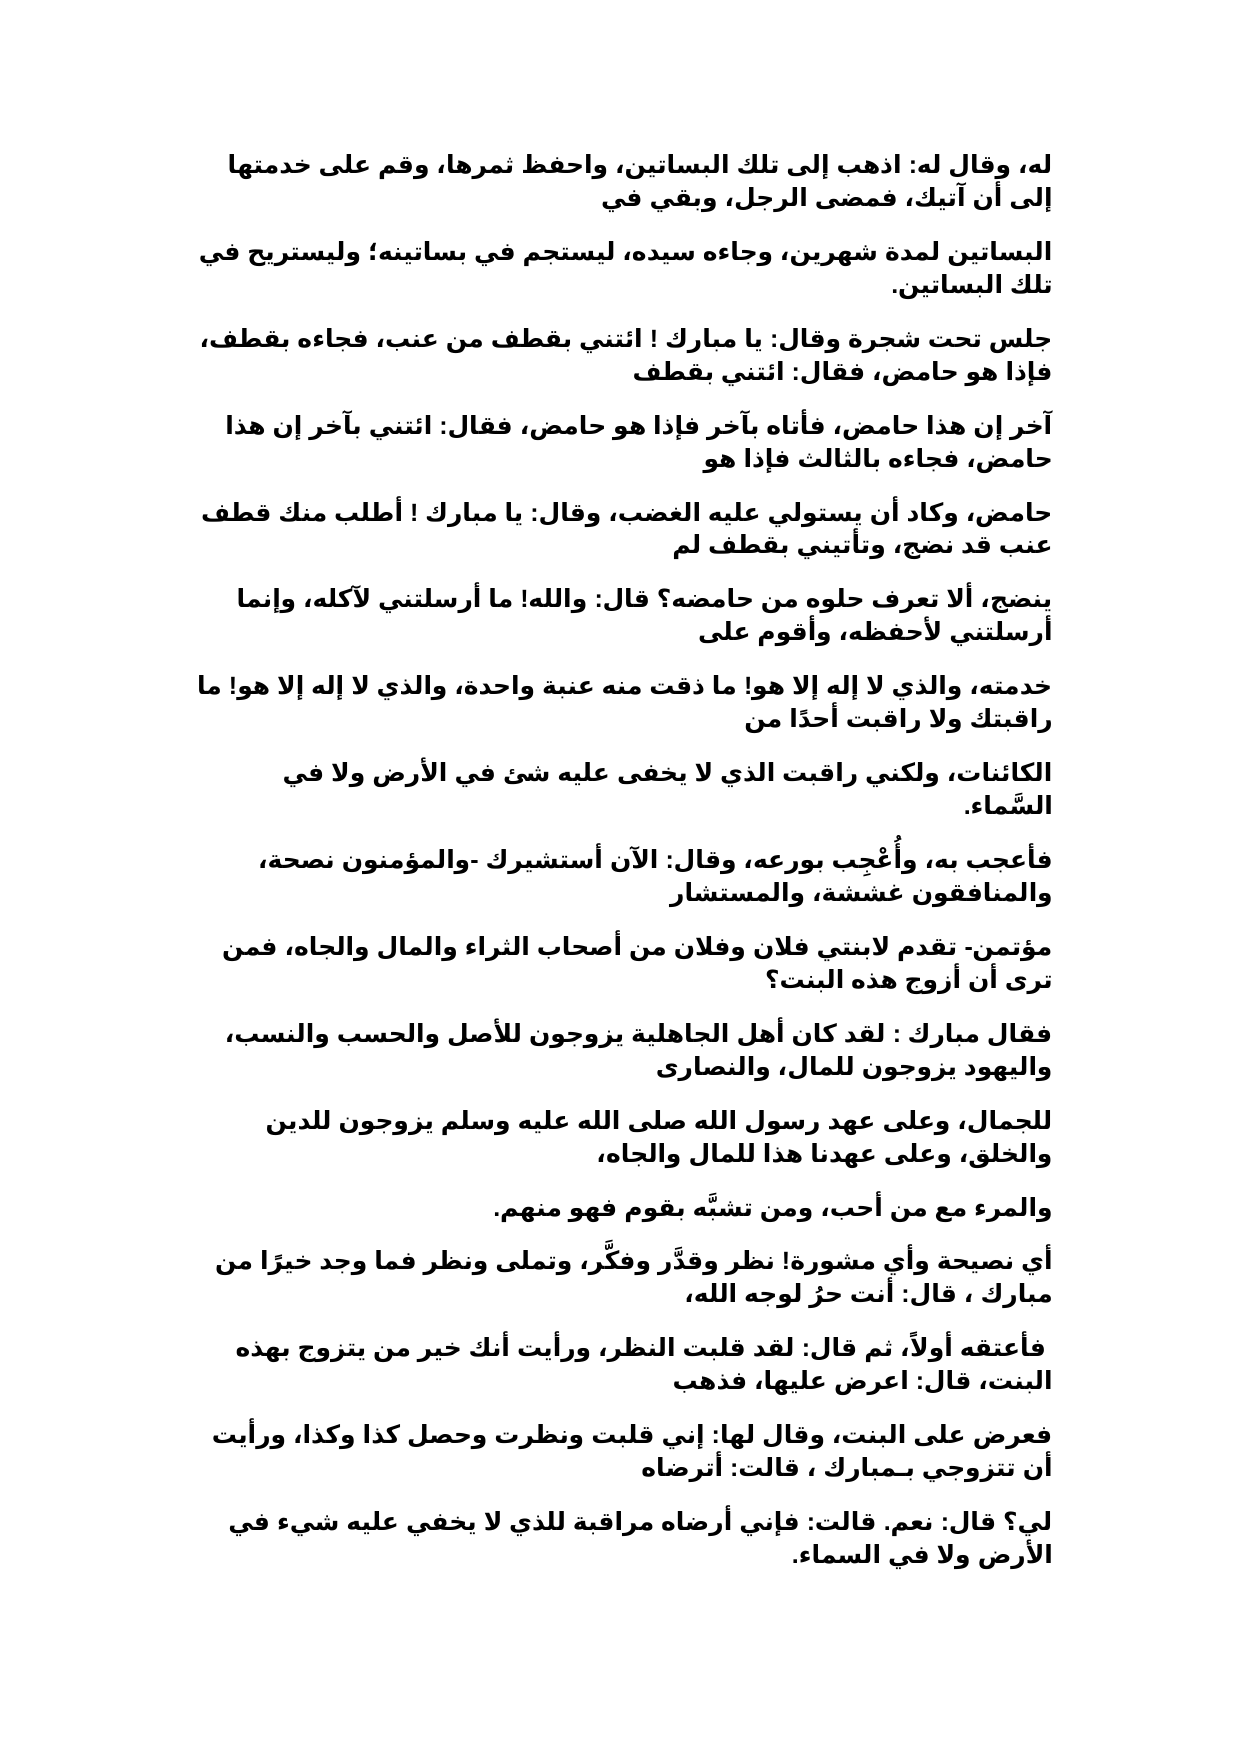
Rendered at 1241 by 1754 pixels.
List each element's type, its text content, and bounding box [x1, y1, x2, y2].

text أي نصيحة وأي مشورة! نظر وقدَّر وفكَّر، وتملى ونظر فما وجد خيرًا من مبارك ، قال: أنت حرُ لوجه الله، [187, 1246, 1053, 1308]
text فأعجب به، وأُعْجِب بورعه، وقال: الآن أستشيرك -والمؤمنون نصحة، والمنافقون غششة، والمستشار [187, 845, 1053, 907]
text حامض، وكاد أن يستولي عليه الغضب، وقال: يا مبارك ! أطلب منك قطف عنب قد نضج، وتأتيني بقطف لم [187, 497, 1053, 559]
text مؤتمن- تقدم لابنتي فلان وفلان من أصحاب الثراء والمال والجاه، فمن ترى أن أزوج هذه البنت؟ [187, 932, 1053, 994]
text له، وقال له: اذهب إلى تلك البساتين، واحفظ ثمرها، وقم على خدمتها إلى أن آتيك، فمضى الرجل، وبقي في [187, 150, 1053, 212]
text البساتين لمدة شهرين، وجاءه سيده، ليستجم في بساتينه؛ وليستريح في تلك البساتين. [187, 237, 1053, 299]
text لي؟ قال: نعم. قالت: فإني أرضاه مراقبة للذي لا يخفي عليه شيء في الأرض ولا في السماء. [187, 1507, 1053, 1569]
text آخر إن هذا حامض، فأتاه بآخر فإذا هو حامض، فقال: ائتني بآخر إن هذا حامض، فجاءه بالثالث فإذا هو [187, 411, 1053, 472]
text جلس تحت شجرة وقال: يا مبارك ! ائتني بقطف من عنب، فجاءه بقطف، فإذا هو حامض، فقال: ائتني بقطف [187, 324, 1053, 386]
text فعرض على البنت، وقال لها: إني قلبت ونظرت وحصل كذا وكذا، ورأيت أن تتزوجي بـمبارك ، قالت: أترضاه [187, 1420, 1053, 1482]
text والمرء مع من أحب، ومن تشبَّه بقوم فهو منهم. [187, 1192, 1053, 1221]
text للجمال، وعلى عهد رسول الله صلى الله عليه وسلم يزوجون للدين والخلق، وعلى عهدنا هذا للمال والجاه، [187, 1106, 1053, 1167]
text فأعتقه أولاً، ثم قال: لقد قلبت النظر، ورأيت أنك خير من يتزوج بهذه البنت، قال: اعرض عليها، فذهب [187, 1333, 1053, 1395]
text فقال مبارك : لقد كان أهل الجاهلية يزوجون للأصل والحسب والنسب، واليهود يزوجون للمال، والنصارى [187, 1019, 1053, 1081]
text خدمته، والذي لا إله إلا هو! ما ذقت منه عنبة واحدة، والذي لا إله إلا هو! ما راقبتك ولا راقبت أحدًا من [187, 671, 1053, 733]
text الكائنات، ولكني راقبت الذي لا يخفى عليه شئ في الأرض ولا في السَّماء. [187, 758, 1053, 820]
text ينضج، ألا تعرف حلوه من حامضه؟ قال: والله! ما أرسلتني لآكله، وإنما أرسلتني لأحفظه، وأقوم على [187, 584, 1053, 646]
